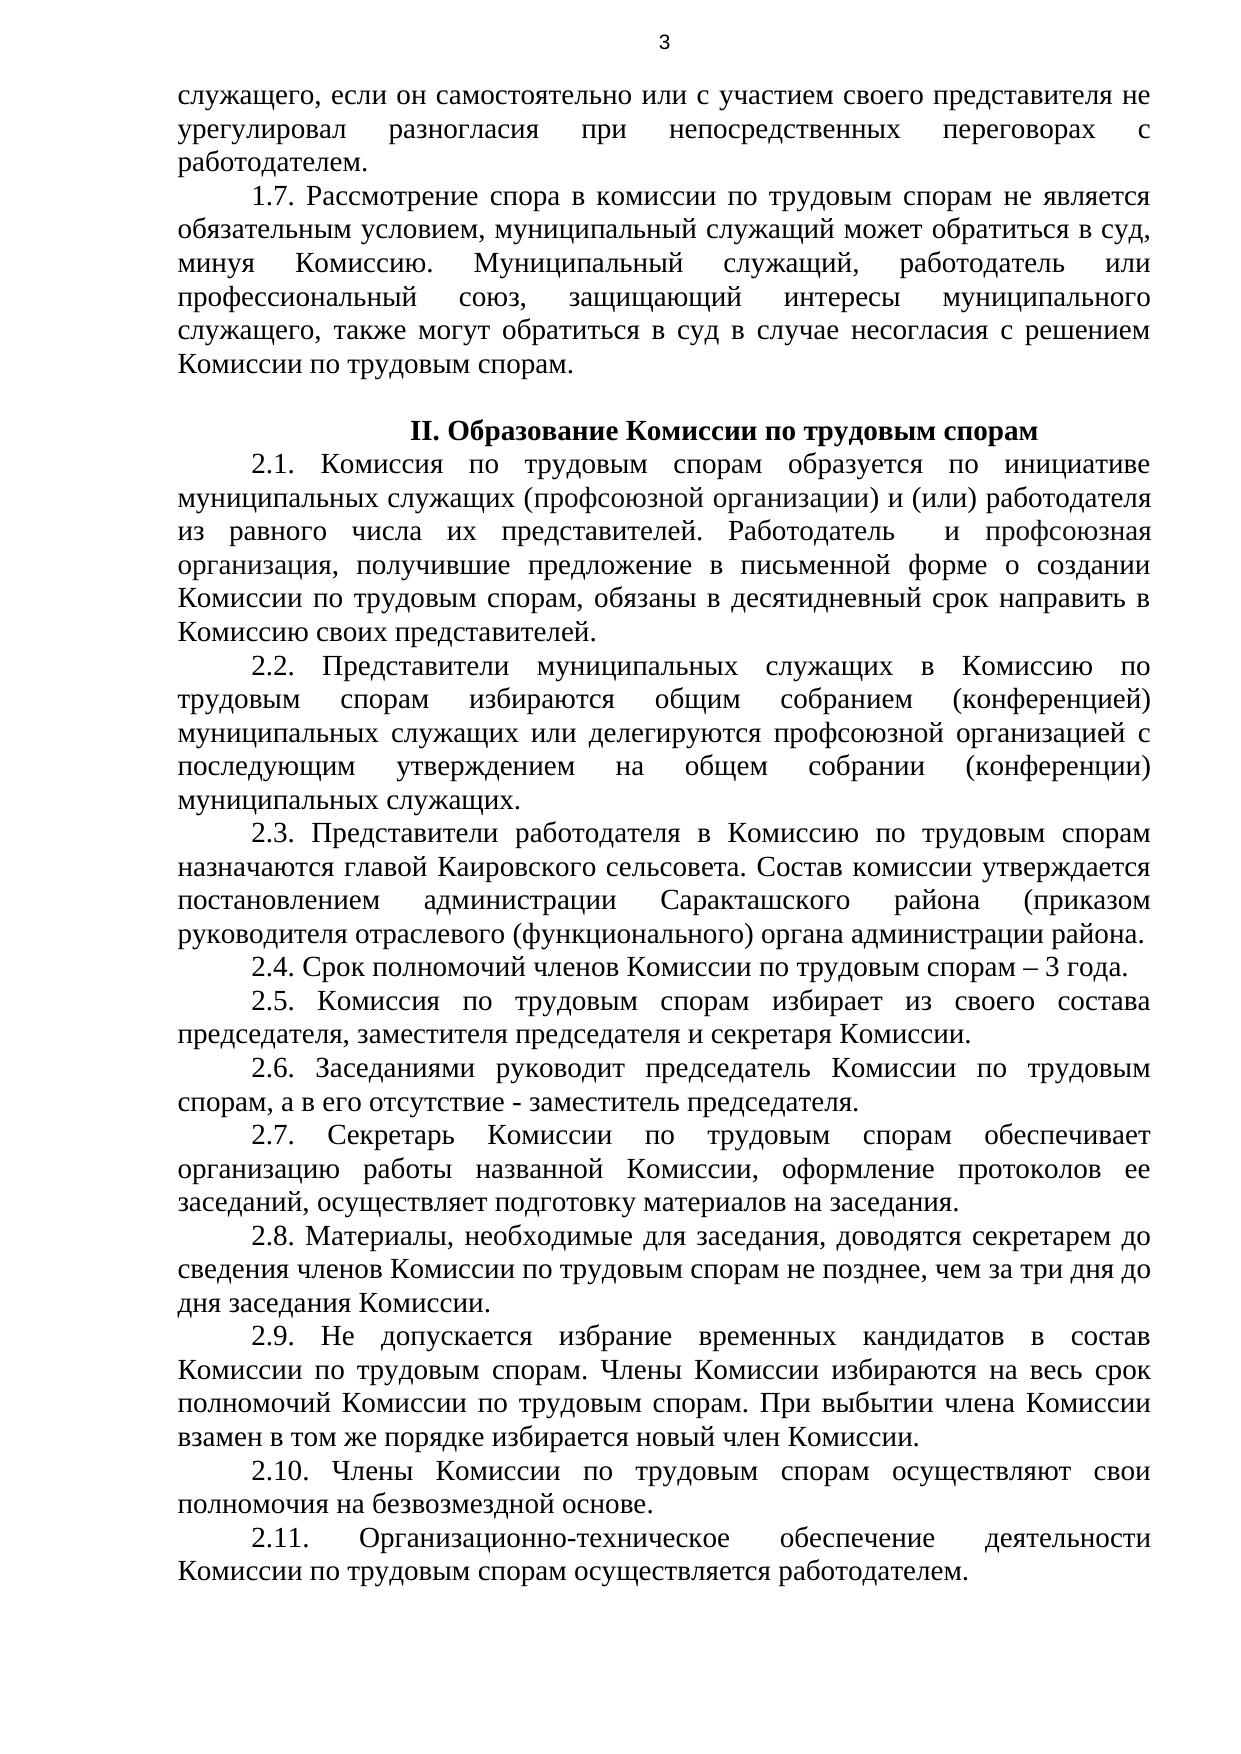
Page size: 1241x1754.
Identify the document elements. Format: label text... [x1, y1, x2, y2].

text 2.8. Материалы, необходимые для заседания, доводятся секретарем до сведения членов Комиссии по трудовым спорам не позднее, чем за три дня до дня заседания Комиссии. [177, 1218, 1152, 1318]
text 2.9. Не допускается избрание временных кандидатов в состав Комиссии по трудовым спорам. Члены Комиссии избираются на весь срок полномочий Комиссии по трудовым спорам. При выбытии члена Комиссии взамен в том же порядке избирается новый член Комиссии. [177, 1318, 1152, 1453]
text 1.7. Рассмотрение спора в комиссии по трудовым спорам не является обязательным условием, муниципальный служащий может обратиться в суд, минуя Комиссию. Муниципальный служащий, работодатель или профессиональный союз, защищающий интересы муниципального служащего, также могут обратиться в суд в случае несогласия с решением Комиссии по трудовым спорам. [177, 178, 1152, 379]
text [177, 77, 1152, 178]
text II. Образование Комиссии по трудовым спорам [177, 413, 1152, 446]
text 2.5. Комиссия по трудовым спорам избирает из своего состава председателя, заместителя председателя и секретаря Комиссии. [177, 983, 1152, 1050]
text 2.3. Представители работодателя в Комиссию по трудовым спорам назначаются главой Каировского сельсовета. Состав комиссии утверждается постановлением администрации Саракташского района (приказом руководителя отраслевого (функционального) органа администрации района. [177, 815, 1152, 949]
text 2.7. Секретарь Комиссии по трудовым спорам обеспечивает организацию работы названной Комиссии, оформление протоколов ее заседаний, осуществляет подготовку материалов на заседания. [177, 1117, 1152, 1218]
text 2.10. Члены Комиссии по трудовым спорам осуществляют свои полномочия на безвозмездной основе. [177, 1453, 1152, 1520]
text 2.2. Представители муниципальных служащих в Комиссию по трудовым спорам избираются общим собранием (конференцией) муниципальных служащих или делегируются профсоюзной организацией с последующим утверждением на общем собрании (конференции) муниципальных служащих. [177, 648, 1152, 815]
text 2.11. Организационно-техническое обеспечение деятельности Комиссии по трудовым спорам осуществляется работодателем. [177, 1520, 1152, 1587]
text 2.1. Комиссия по трудовым спорам образуется по инициативе муниципальных служащих (профсоюзной организации) и (или) работодателя из равного числа их представителей. Работодатель и профсоюзная организация, получившие предложение в письменной форме о создании Комиссии по трудовым спорам, обязаны в десятидневный срок направить в Комиссию своих представителей. [177, 446, 1152, 648]
text 2.6. Заседаниями руководит председатель Комиссии по трудовым спорам, а в его отсутствие - заместитель председателя. [177, 1050, 1152, 1117]
text 2.4. Срок полномочий членов Комиссии по трудовым спорам – 3 года. [177, 949, 1152, 983]
